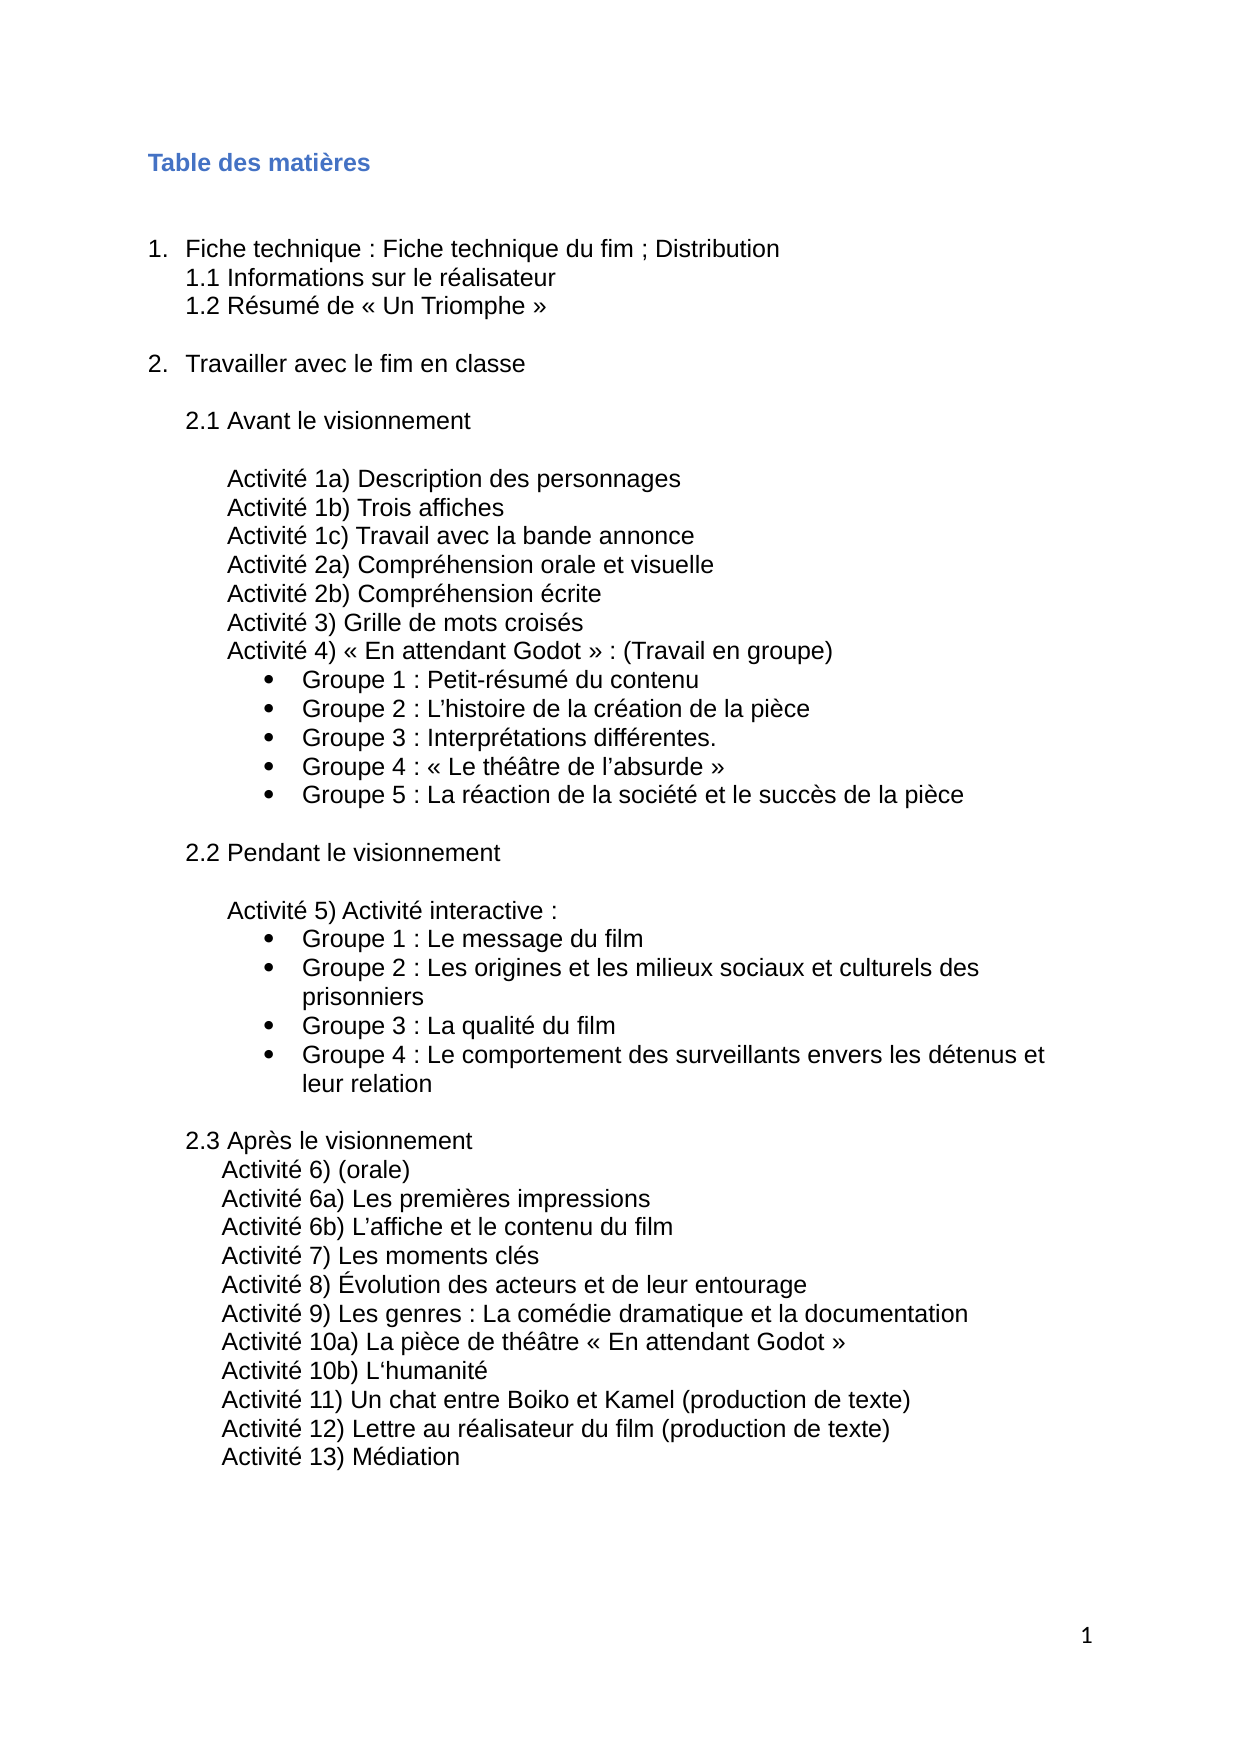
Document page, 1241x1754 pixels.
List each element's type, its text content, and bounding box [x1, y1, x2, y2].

list Activité 3) Grille de mots croisés [227, 608, 1093, 636]
list Après le visionnement [185, 1126, 1093, 1155]
list Activité 4) « En attendant Godot » : (Travail en groupe) [227, 636, 1093, 665]
list Groupe 3 : Interprétations différentes. [264, 723, 1093, 752]
list Pendant le visionnement [185, 838, 1093, 867]
list Activité 12) Lettre au réalisateur du film (production de texte) [221, 1413, 1093, 1442]
list Activité 10b) L‘humanité [221, 1356, 1093, 1385]
list Activité 9) Les genres : La comédie dramatique et la documentation [221, 1298, 1093, 1327]
list Groupe 5 : La réaction de la société et le succès de la pièce [264, 781, 1093, 809]
list Groupe 4 : Le comportement des surveillants envers les détenus et leur relation [264, 1040, 1093, 1097]
list Activité 7) Les moments clés [221, 1241, 1093, 1270]
list Activité 1b) Trois affiches [227, 493, 1093, 521]
list Fiche technique : Fiche technique du fim ; Distribution [148, 234, 1093, 263]
list Activité 2b) Compréhension écrite [227, 579, 1093, 608]
text Table des matières [148, 148, 1093, 176]
list Résumé de « Un Triomphe » [185, 291, 1093, 320]
list Activité 10a) La pièce de théâtre « En attendant Godot » [221, 1327, 1093, 1356]
list Groupe 4 : « Le théâtre de l’absurde » [264, 752, 1093, 781]
list Groupe 1 : Petit-résumé du contenu [264, 665, 1093, 694]
list Groupe 1 : Le message du film [264, 924, 1093, 953]
list Avant le visionnement [185, 406, 1093, 435]
list Activité 13) Médiation [221, 1442, 1093, 1471]
list Activité 1a) Description des personnages [227, 464, 1093, 493]
list Groupe 2 : L’histoire de la création de la pièce [264, 694, 1093, 723]
list Groupe 2 : Les origines et les milieux sociaux et culturels des prisonniers [264, 953, 1093, 1011]
list Activité 6a) Les premières impressions [221, 1183, 1093, 1212]
list Activité 5) Activité interactive : [227, 896, 1093, 924]
list Activité 11) Un chat entre Boiko et Kamel (production de texte) [221, 1385, 1093, 1413]
list Activité 1c) Travail avec la bande annonce [227, 521, 1093, 550]
list Activité 6b) L’affiche et le contenu du film [221, 1212, 1093, 1241]
list Activité 2a) Compréhension orale et visuelle [227, 550, 1093, 579]
list Activité 8) Évolution des acteurs et de leur entourage [221, 1270, 1093, 1298]
list Groupe 3 : La qualité du film [264, 1011, 1093, 1040]
list Informations sur le réalisateur [185, 263, 1093, 291]
text Activité 6) (orale) [221, 1155, 1093, 1183]
list Travailler avec le fim en classe [148, 349, 1093, 378]
